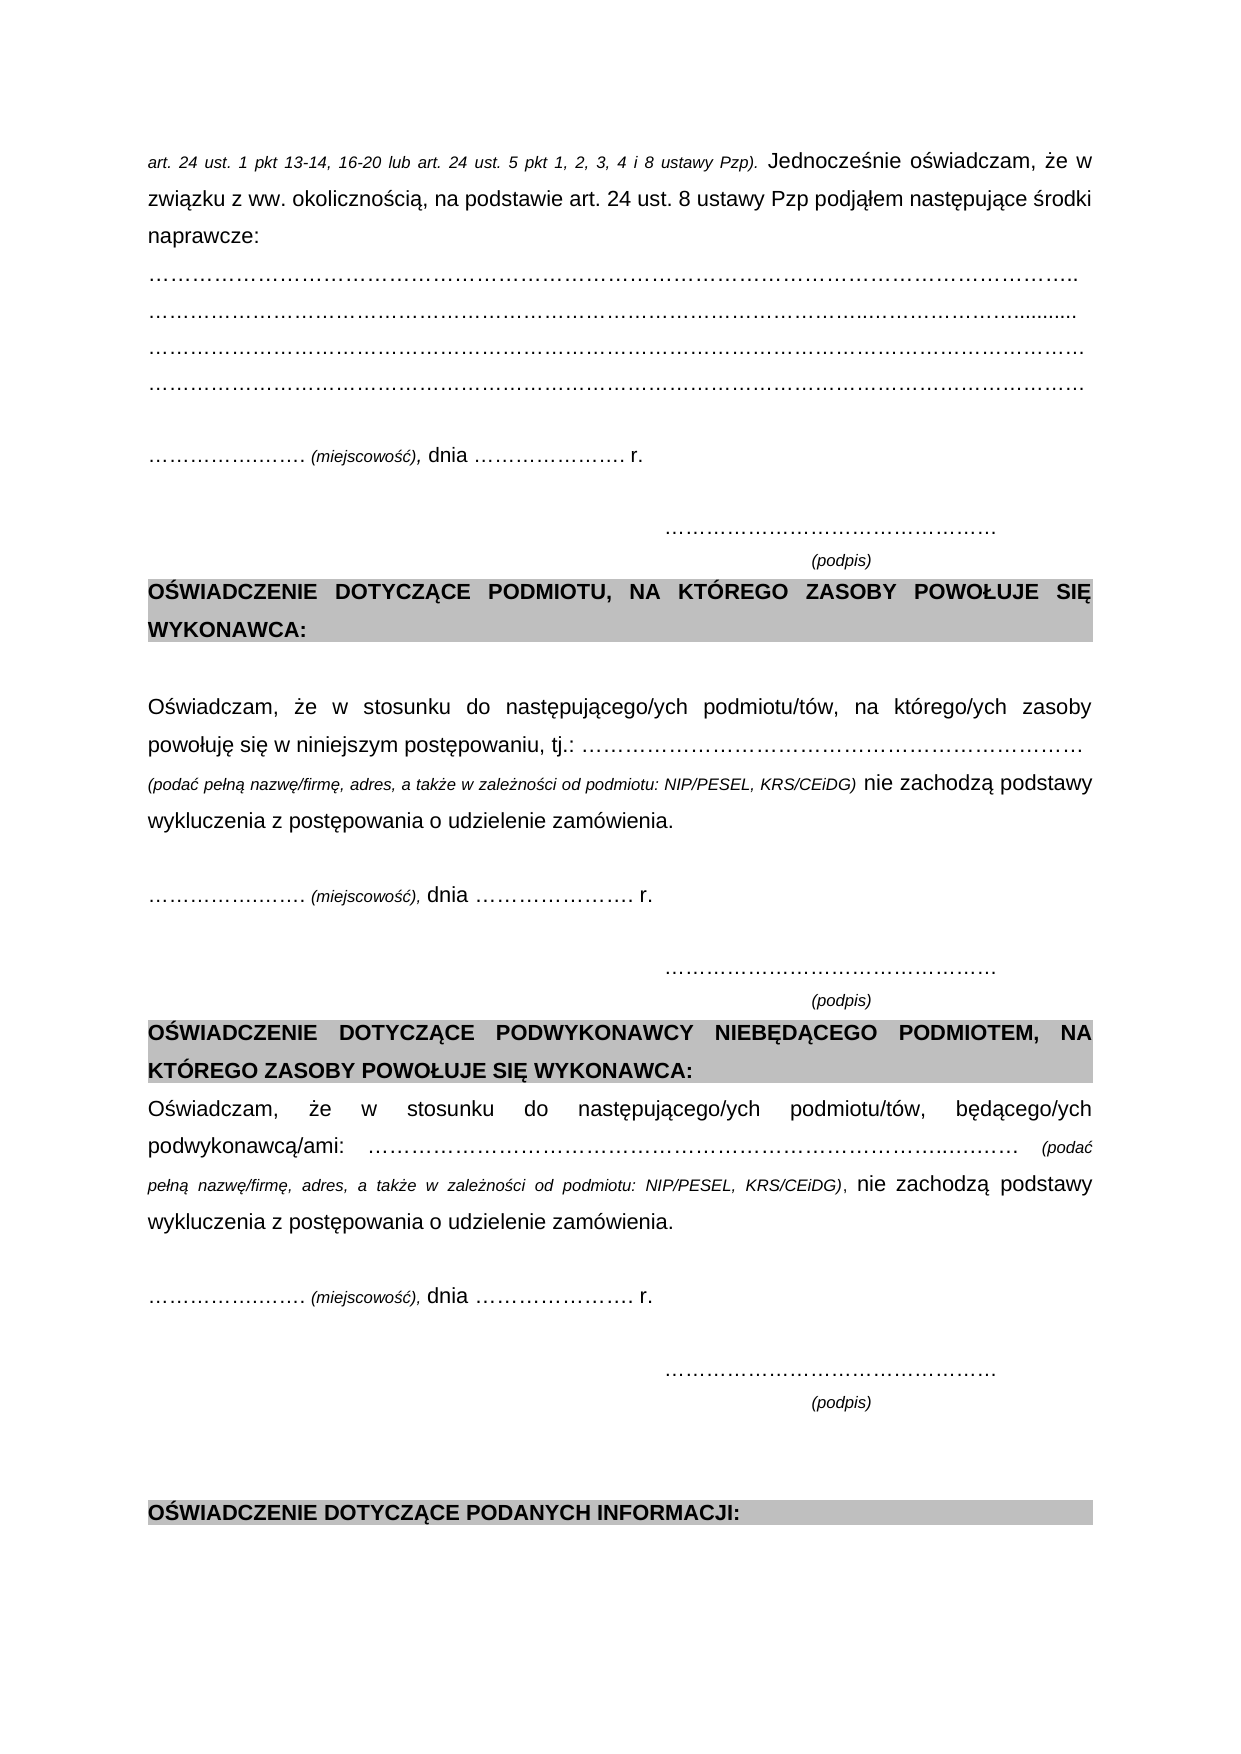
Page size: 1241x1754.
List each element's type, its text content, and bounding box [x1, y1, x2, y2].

text OŚWIADCZENIE DOTYCZĄCE PODWYKONAWCY NIEBĘDĄCEGO PODMIOTEM, NA KTÓREGO ZASOBY POWOŁUJE SIĘ WYKONAWCA: [148, 1020, 1093, 1083]
text …………….……. (miejscowość), dnia …………………. r. [148, 881, 1093, 907]
text (podpis) [738, 1392, 1093, 1412]
text …………….……. (miejscowość), dnia …………………. r. [148, 1283, 1093, 1308]
text (podpis) [738, 550, 1093, 569]
text ………………………………………… [148, 1356, 1093, 1380]
text Oświadczam, że w stosunku do następującego/ych podmiotu/tów, będącego/ych podwykonawcą/ami: ……………………………………………………………………..….…… (podać pełną nazwę/firmę, adres, a także w zależności od podmiotu: NIP/PESEL, KRS/CEiDG), nie zachodzą podstawy wykluczenia z postępowania o udzielenie zamówienia. [148, 1096, 1093, 1234]
text …………….……. (miejscowość), dnia …………………. r. [148, 443, 1093, 467]
text Oświadczam, że w stosunku do następującego/ych podmiotu/tów, na którego/ych zasoby powołuję się w niniejszym postępowaniu, tj.: …………………………………………………………… (podać pełną nazwę/firmę, adres, a także w zależności od podmiotu: NIP/PESEL, KRS/CEiDG) nie zachodzą podstawy wykluczenia z postępowania o udzielenie zamówienia. [148, 694, 1093, 833]
text (podpis) [738, 991, 1093, 1010]
text OŚWIADCZENIE DOTYCZĄCE PODMIOTU, NA KTÓREGO ZASOBY POWOŁUJE SIĘ WYKONAWCA: [148, 579, 1093, 642]
text …………………………………………………………………………………………..…………………...........……………………………………………………………………………………………………………………………………………………………………………………………………………………………………………… [148, 299, 1093, 395]
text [148, 148, 1093, 286]
text ………………………………………… [148, 514, 1093, 538]
text OŚWIADCZENIE DOTYCZĄCE PODANYCH INFORMACJI: [148, 1500, 1093, 1525]
text ………………………………………… [148, 955, 1093, 979]
